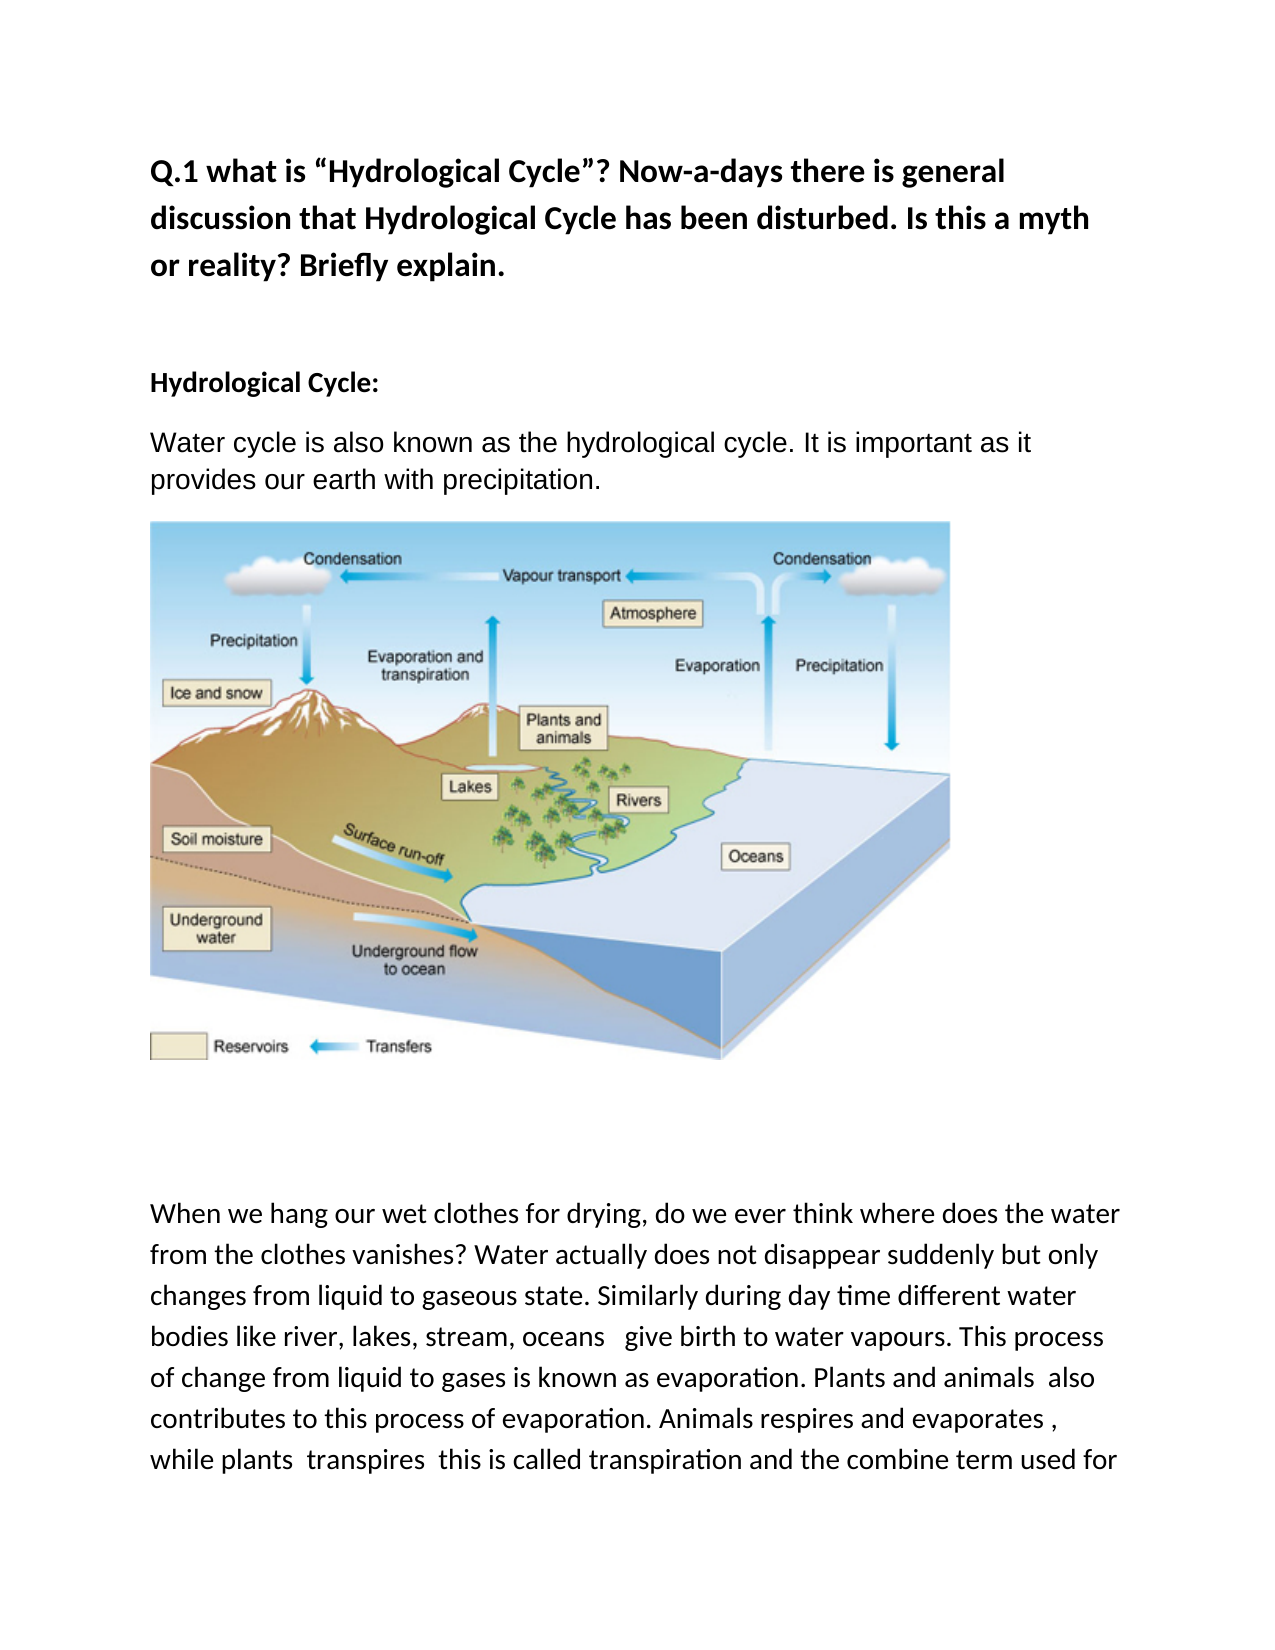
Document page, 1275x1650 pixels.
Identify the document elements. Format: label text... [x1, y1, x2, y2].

text Q.1 what is “Hydrological Cycle”? Now-a-days there is general discussion that Hydrological Cycle has been disturbed. Is this a myth or reality? Briefly explain. [150, 150, 1125, 284]
text Water cycle is also known as the hydrological cycle. It is important as it provides our earth with precipitation. [150, 426, 1125, 496]
picture [150, 521, 951, 1060]
text Hydrological Cycle: [150, 364, 1125, 400]
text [150, 1195, 1125, 1476]
